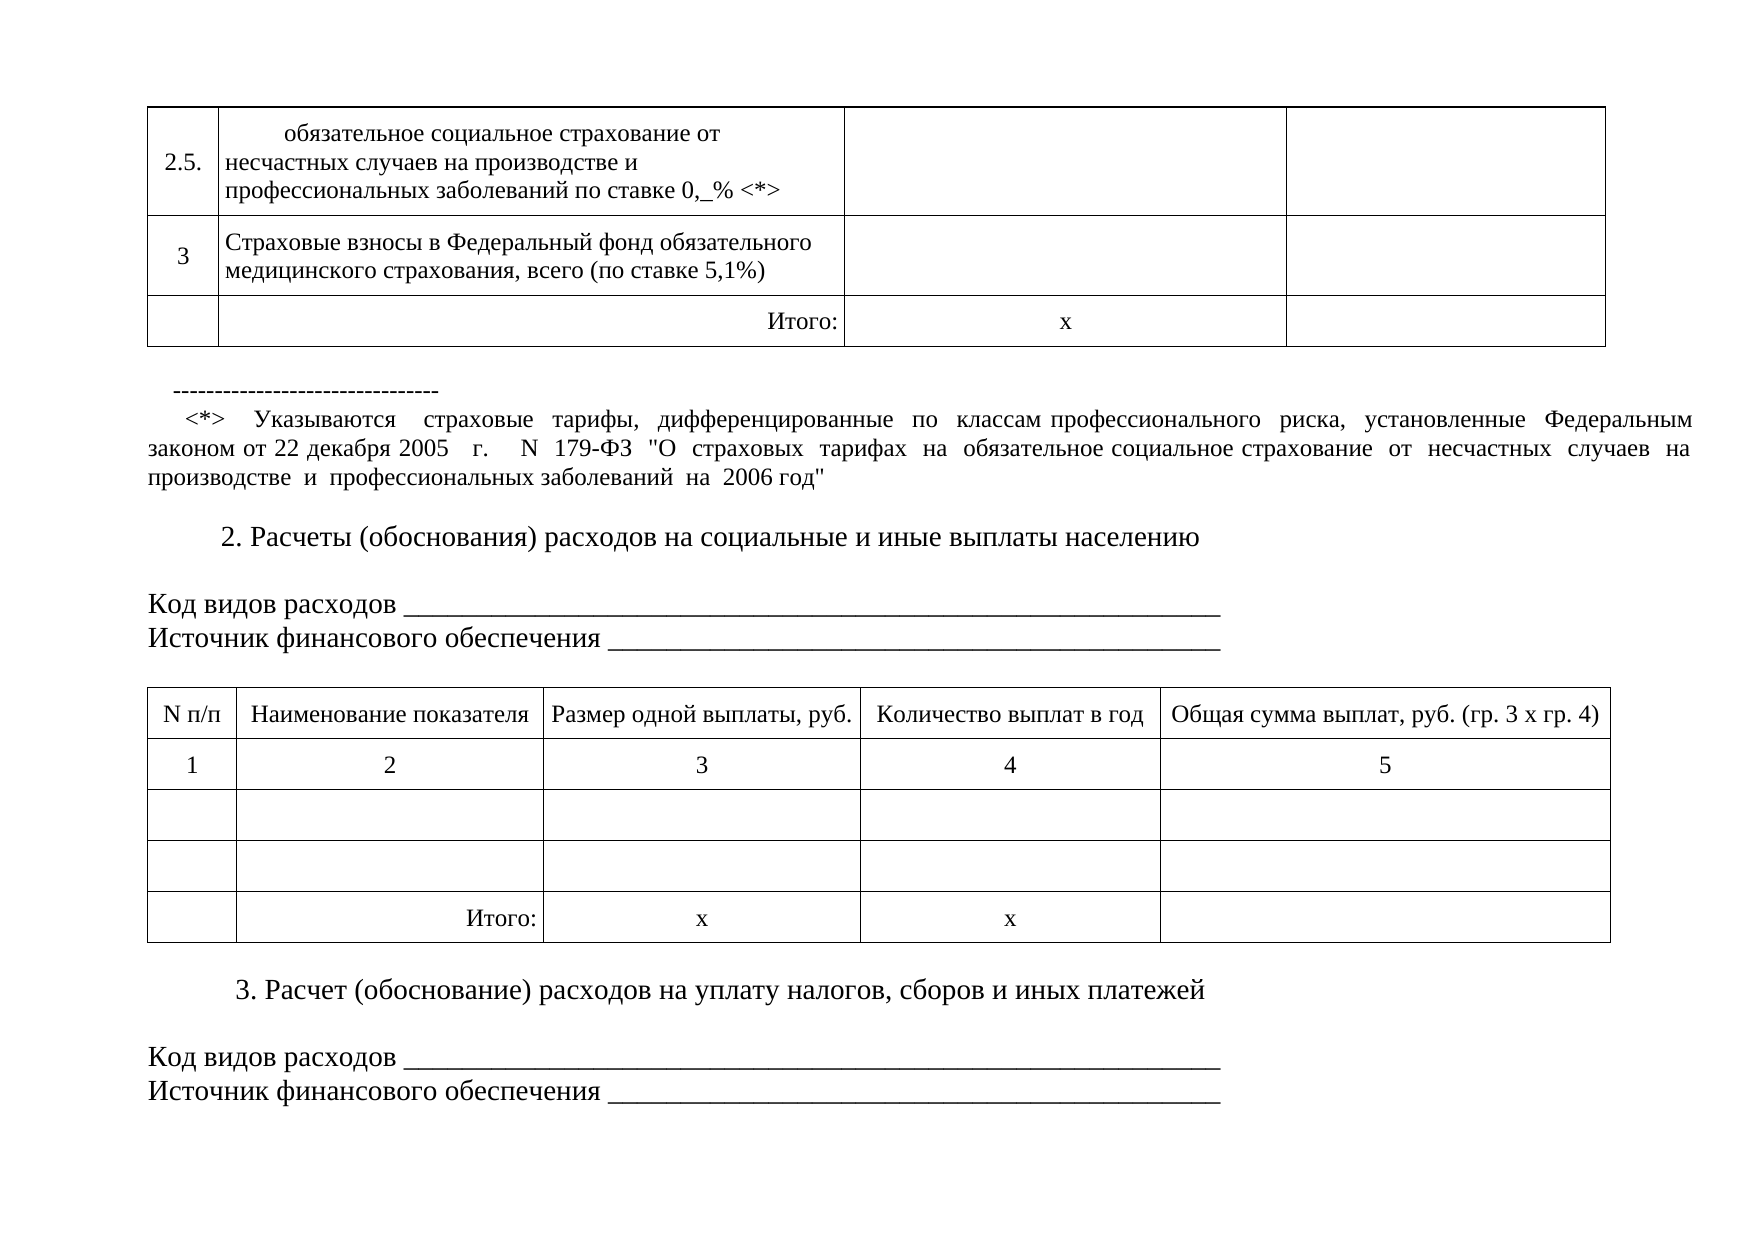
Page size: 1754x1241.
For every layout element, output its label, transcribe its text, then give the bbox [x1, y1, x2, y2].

text Код видов расходов ________________________________________________________ [148, 586, 1695, 620]
table_cell x [544, 892, 860, 942]
table_cell [845, 216, 1286, 295]
table_cell Страховые взносы в Федеральный фонд обязательного медицинского страхования, всего (по ставке 5,1%) [219, 216, 844, 295]
table_cell 5 [1161, 739, 1610, 789]
table_header Размер одной выплаты, руб. [544, 688, 860, 738]
table_cell x [845, 296, 1286, 346]
table_cell [1161, 790, 1610, 840]
table_cell [1287, 216, 1605, 295]
text Код видов расходов ________________________________________________________ [148, 1039, 1695, 1073]
table_cell Итого: [237, 892, 543, 942]
text 2. Расчеты (обоснования) расходов на социальные и иные выплаты населению [148, 519, 1695, 553]
table_cell 1 [148, 739, 236, 789]
table_cell x [861, 892, 1160, 942]
table_header N п/п [148, 688, 236, 738]
table_cell [1161, 892, 1610, 942]
table_cell 3 [544, 739, 860, 789]
table_header Общая сумма выплат, руб. (гр. 3 x гр. 4) [1161, 688, 1610, 738]
table_cell [1287, 108, 1605, 215]
table_cell [148, 790, 236, 840]
table_cell 4 [861, 739, 1160, 789]
text -------------------------------- [148, 376, 1695, 404]
table_cell [544, 841, 860, 891]
table_cell Итого: [219, 296, 844, 346]
table_cell [861, 841, 1160, 891]
table_cell [237, 790, 543, 840]
table_cell 3 [148, 216, 218, 295]
table_cell [845, 108, 1286, 215]
table_cell [1287, 296, 1605, 346]
table_cell [861, 790, 1160, 840]
text 3. Расчет (обоснование) расходов на уплату налогов, сборов и иных платежей [148, 972, 1695, 1006]
table_cell [148, 892, 236, 942]
text Источник финансового обеспечения __________________________________________ [148, 1073, 1695, 1106]
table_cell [219, 108, 844, 215]
table_cell [148, 296, 218, 346]
table_cell [544, 790, 860, 840]
table_cell 2.5. [148, 108, 218, 215]
table_cell 2 [237, 739, 543, 789]
table_cell [237, 841, 543, 891]
table_cell [1161, 841, 1610, 891]
text Источник финансового обеспечения __________________________________________ [148, 620, 1695, 653]
table_cell [148, 841, 236, 891]
text <*> Указываются страховые тарифы, дифференцированные по классам профессионального риска, установленные Федеральным законом от 22 декабря 2005 г. N 179-ФЗ "О страховых тарифах на обязательное социальное страхование от несчастных случаев на производстве и профессиональных заболеваний на 2006 год" [148, 404, 1695, 491]
table_header Наименование показателя [237, 688, 543, 738]
table_header Количество выплат в год [861, 688, 1160, 738]
